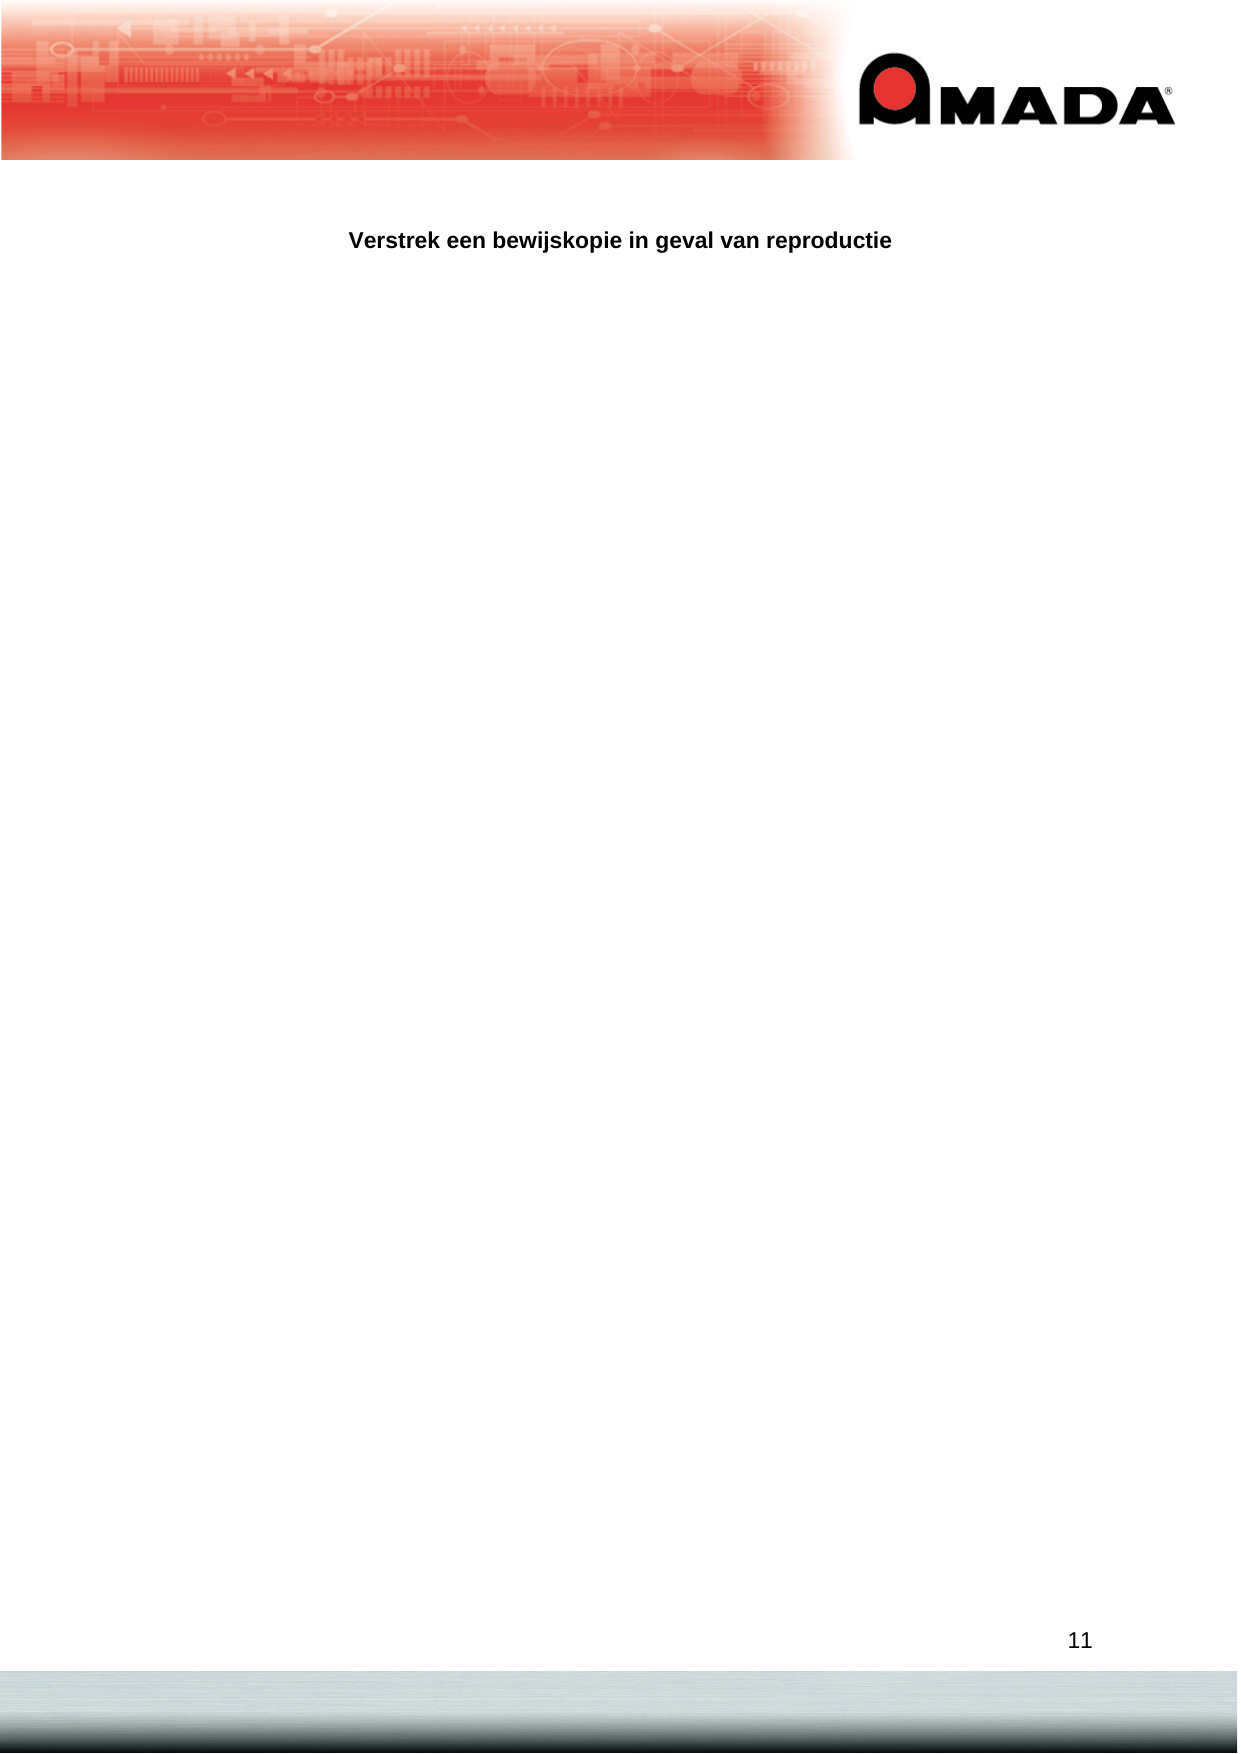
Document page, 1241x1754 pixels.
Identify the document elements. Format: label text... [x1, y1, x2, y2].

picture [0, 1671, 1236, 1753]
picture [0, 0, 1238, 159]
text Verstrek een bewijskopie in geval van reproductie [148, 227, 1093, 253]
